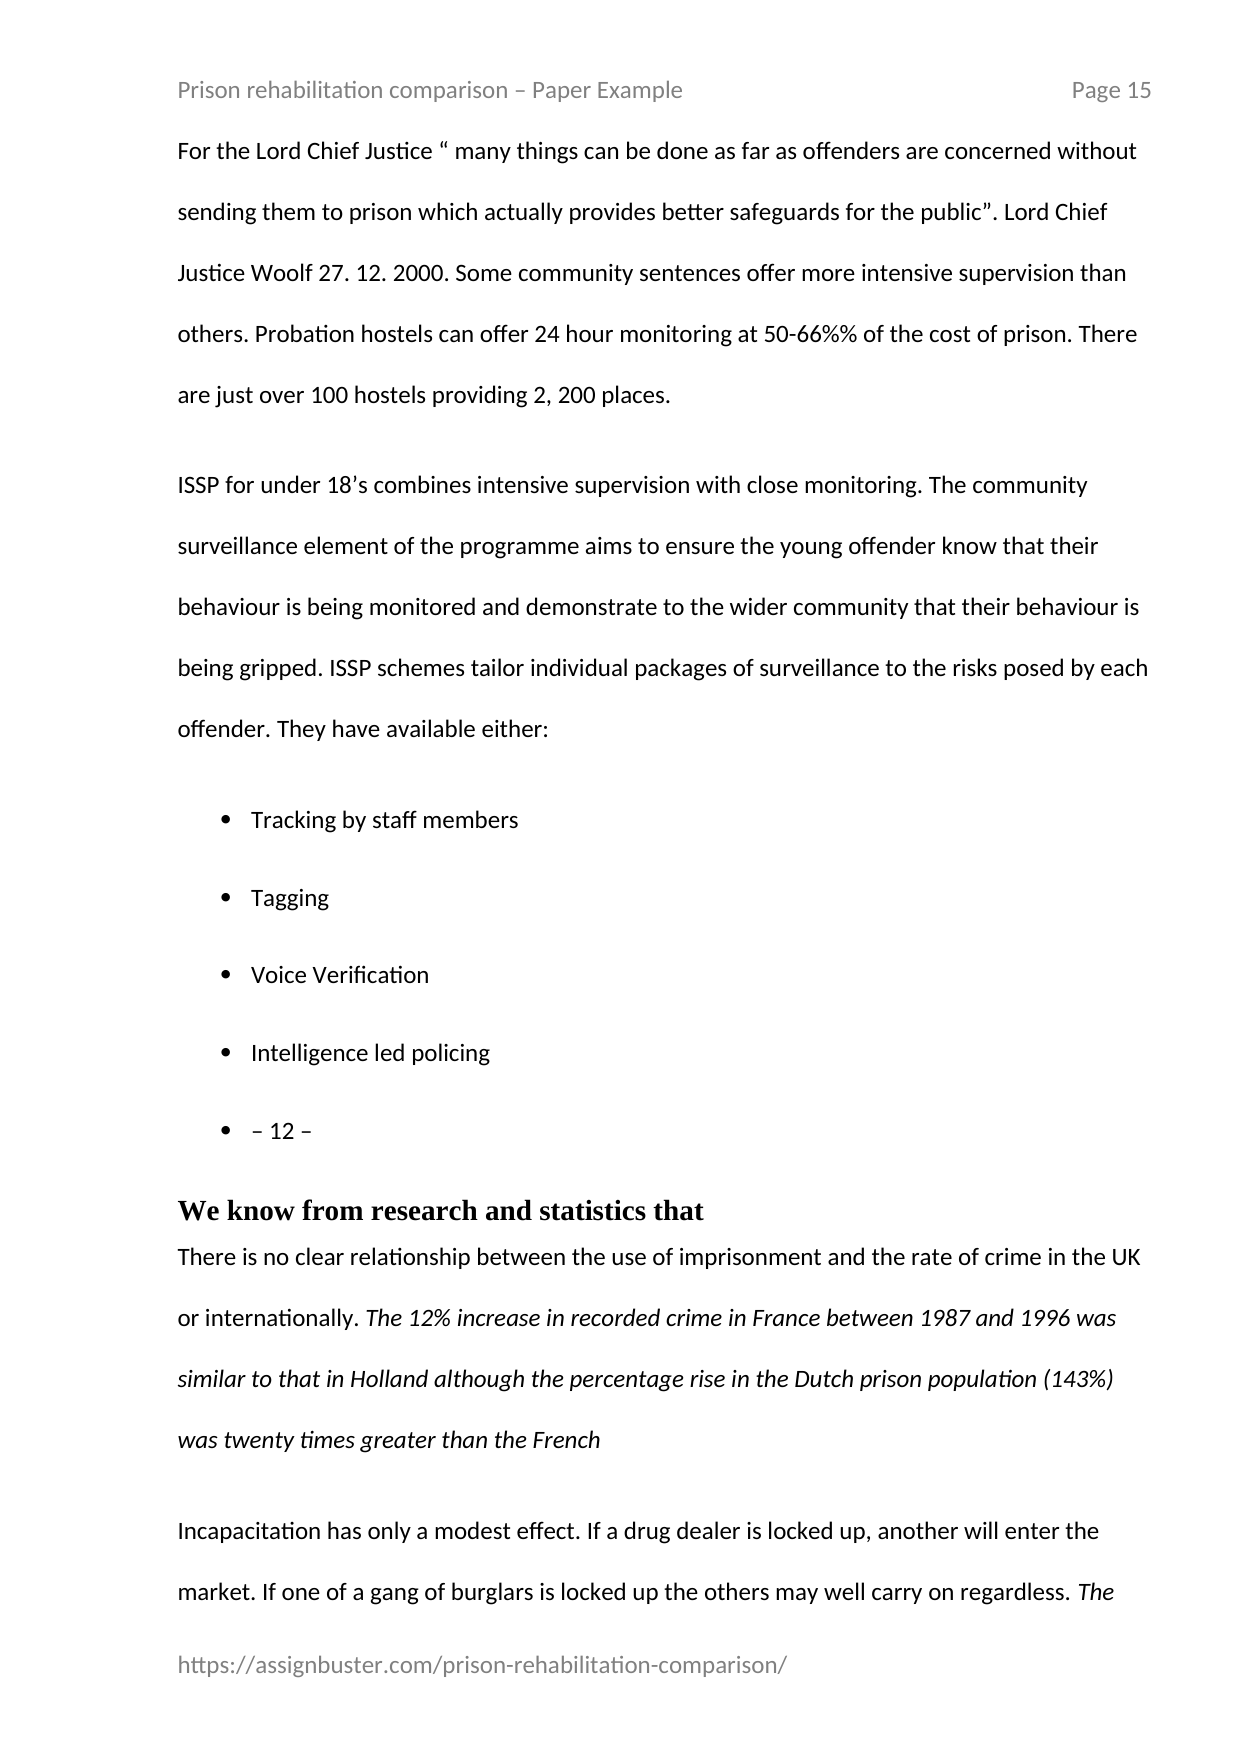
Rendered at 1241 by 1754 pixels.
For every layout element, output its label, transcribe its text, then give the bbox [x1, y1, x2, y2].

subtitle We know from research and statistics that [177, 1193, 1152, 1226]
text ISSP for under 18’s combines intensive supervision with close monitoring. The community surveillance element of the programme aims to ensure the young offender know that their behaviour is being monitored and demonstrate to the wider community that their behaviour is being gripped. ISSP schemes tailor individual packages of surveillance to the risks posed by each offender. They have available either: [177, 469, 1152, 744]
list – 12 – [221, 1115, 1152, 1146]
list Tagging [221, 882, 1152, 912]
list Voice Verification [221, 959, 1152, 990]
text There is no clear relationship between the use of imprisonment and the rate of crime in the UK or internationally. The 12% increase in recorded crime in France between 1987 and 1996 was similar to that in Holland although the percentage rise in the Dutch prison population (143%) was twenty times greater than the French [177, 1241, 1152, 1455]
text For the Lord Chief Justice “ many things can be done as far as offenders are concerned without sending them to prison which actually provides better safeguards for the public”. Lord Chief Justice Woolf 27. 12. 2000. Some community sentences offer more intensive supervision than others. Probation hostels can offer 24 hour monitoring at 50-66%% of the cost of prison. There are just over 100 hostels providing 2, 200 places. [177, 135, 1152, 409]
list Intelligence led policing [221, 1037, 1152, 1068]
list Tracking by staff members [221, 804, 1152, 835]
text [177, 1515, 1152, 1607]
